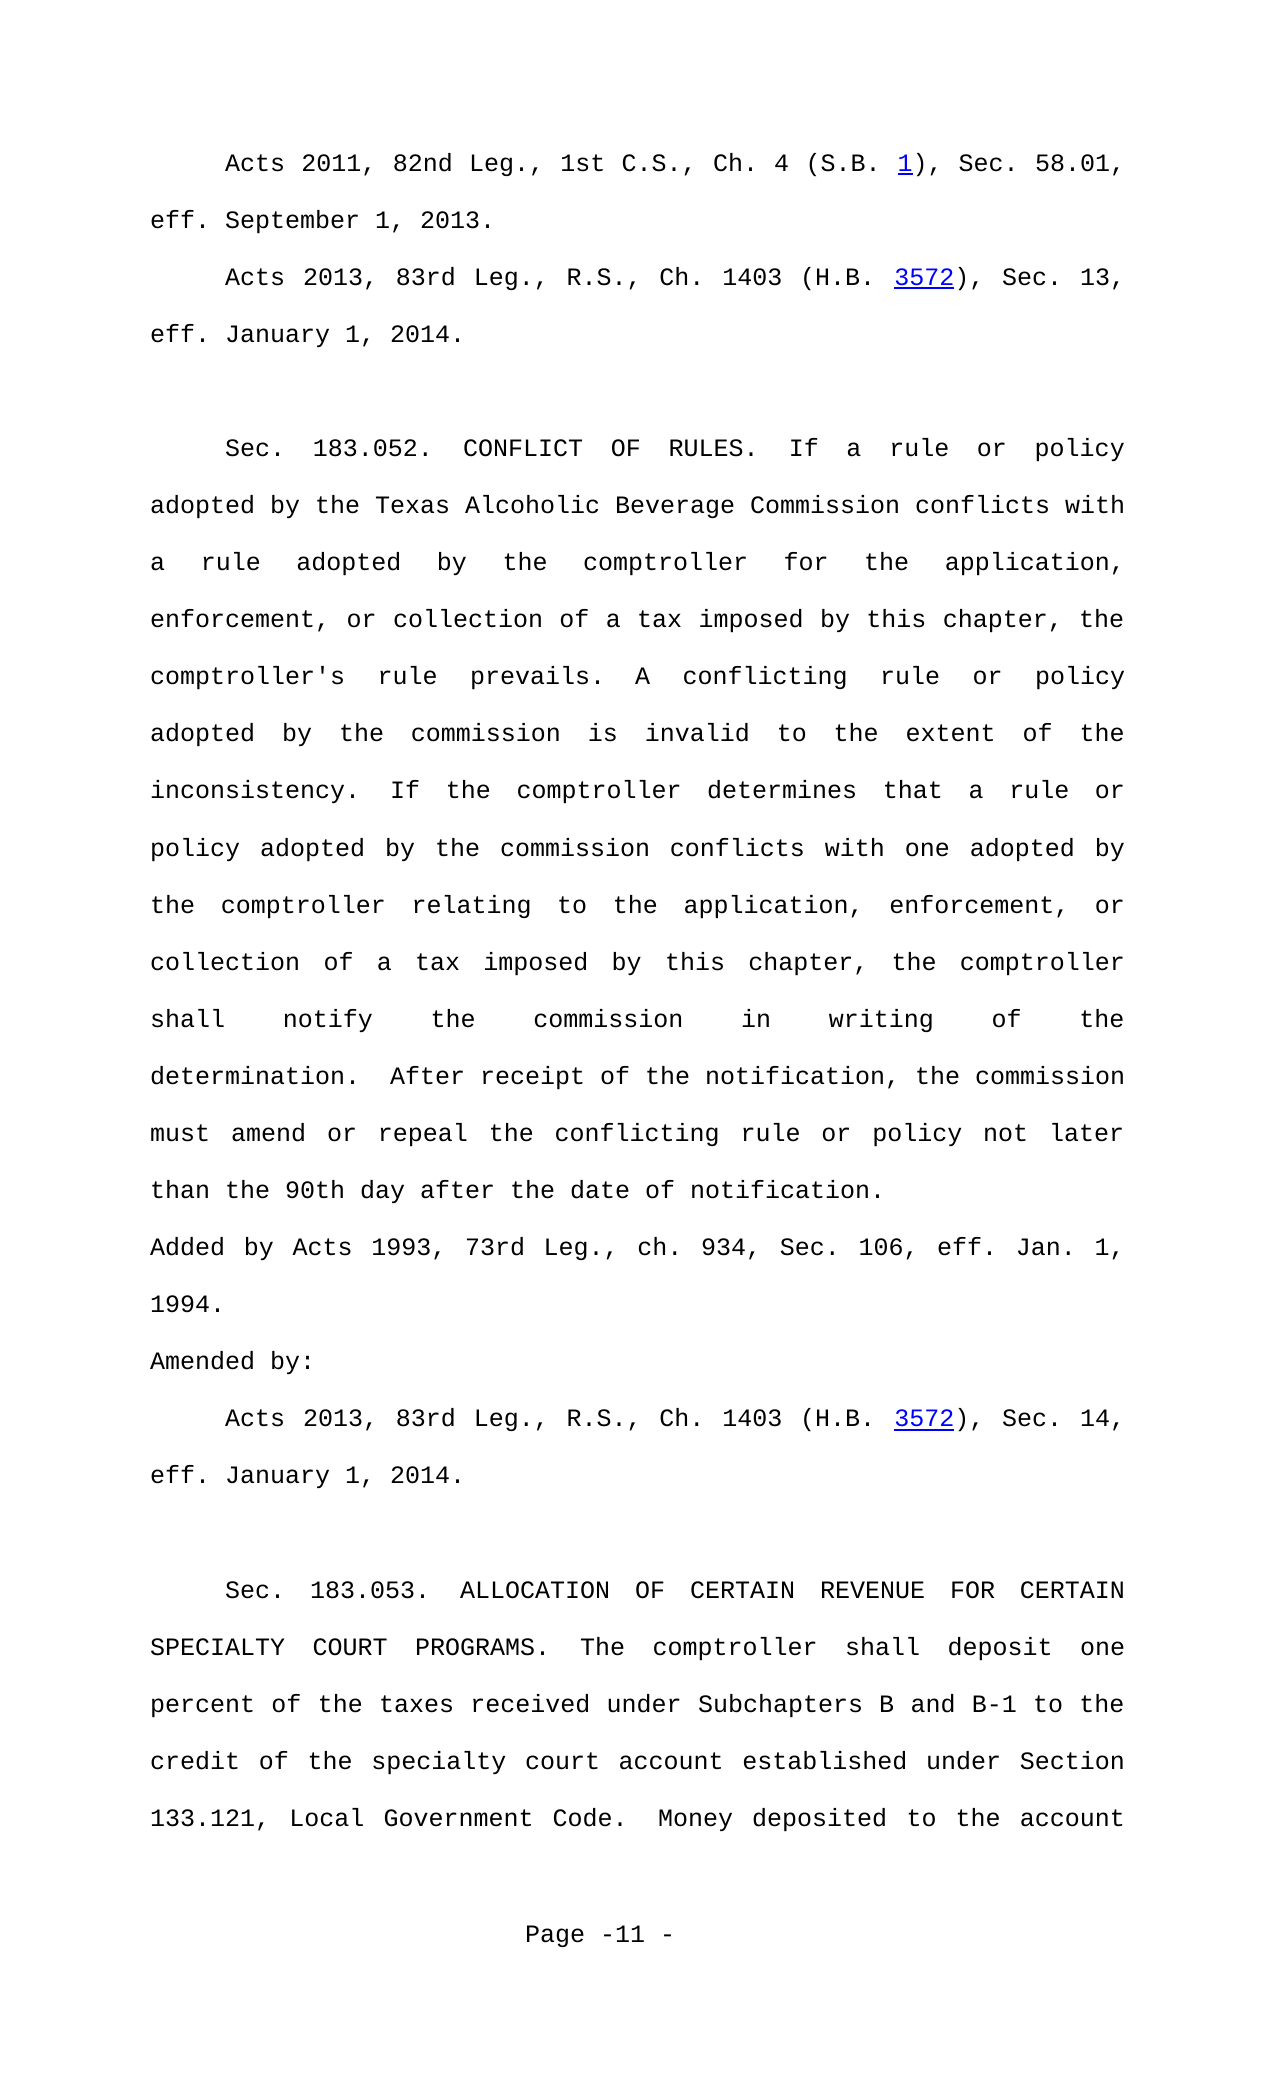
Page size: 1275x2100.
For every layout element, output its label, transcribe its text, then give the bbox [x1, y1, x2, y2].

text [150, 1577, 1125, 1834]
text Acts 2013, 83rd Leg., R.S., Ch. 1403 (H.B. 3572), Sec. 13, eff. January 1, 2014. [150, 264, 1125, 350]
text Added by Acts 1993, 73rd Leg., ch. 934, Sec. 106, eff. Jan. 1, 1994. [150, 1234, 1125, 1320]
text Amended by: [150, 1349, 1125, 1377]
text Acts 2013, 83rd Leg., R.S., Ch. 1403 (H.B. 3572), Sec. 14, eff. January 1, 2014. [150, 1406, 1125, 1491]
text Acts 2011, 82nd Leg., 1st C.S., Ch. 4 (S.B. 1), Sec. 58.01, eff. September 1, 2013. [150, 150, 1125, 236]
text Sec. 183.052. CONFLICT OF RULES. If a rule or policy adopted by the Texas Alcoholic Beverage Commission conflicts with a rule adopted by the comptroller for the application, enforcement, or collection of a tax imposed by this chapter, the comptroller's rule prevails. A conflicting rule or policy adopted by the commission is invalid to the extent of the inconsistency. If the comptroller determines that a rule or policy adopted by the commission conflicts with one adopted by the comptroller relating to the application, enforcement, or collection of a tax imposed by this chapter, the comptroller shall notify the commission in writing of the determination. After receipt of the notification, the commission must amend or repeal the conflicting rule or policy not later than the 90th day after the date of notification. [150, 435, 1125, 1206]
